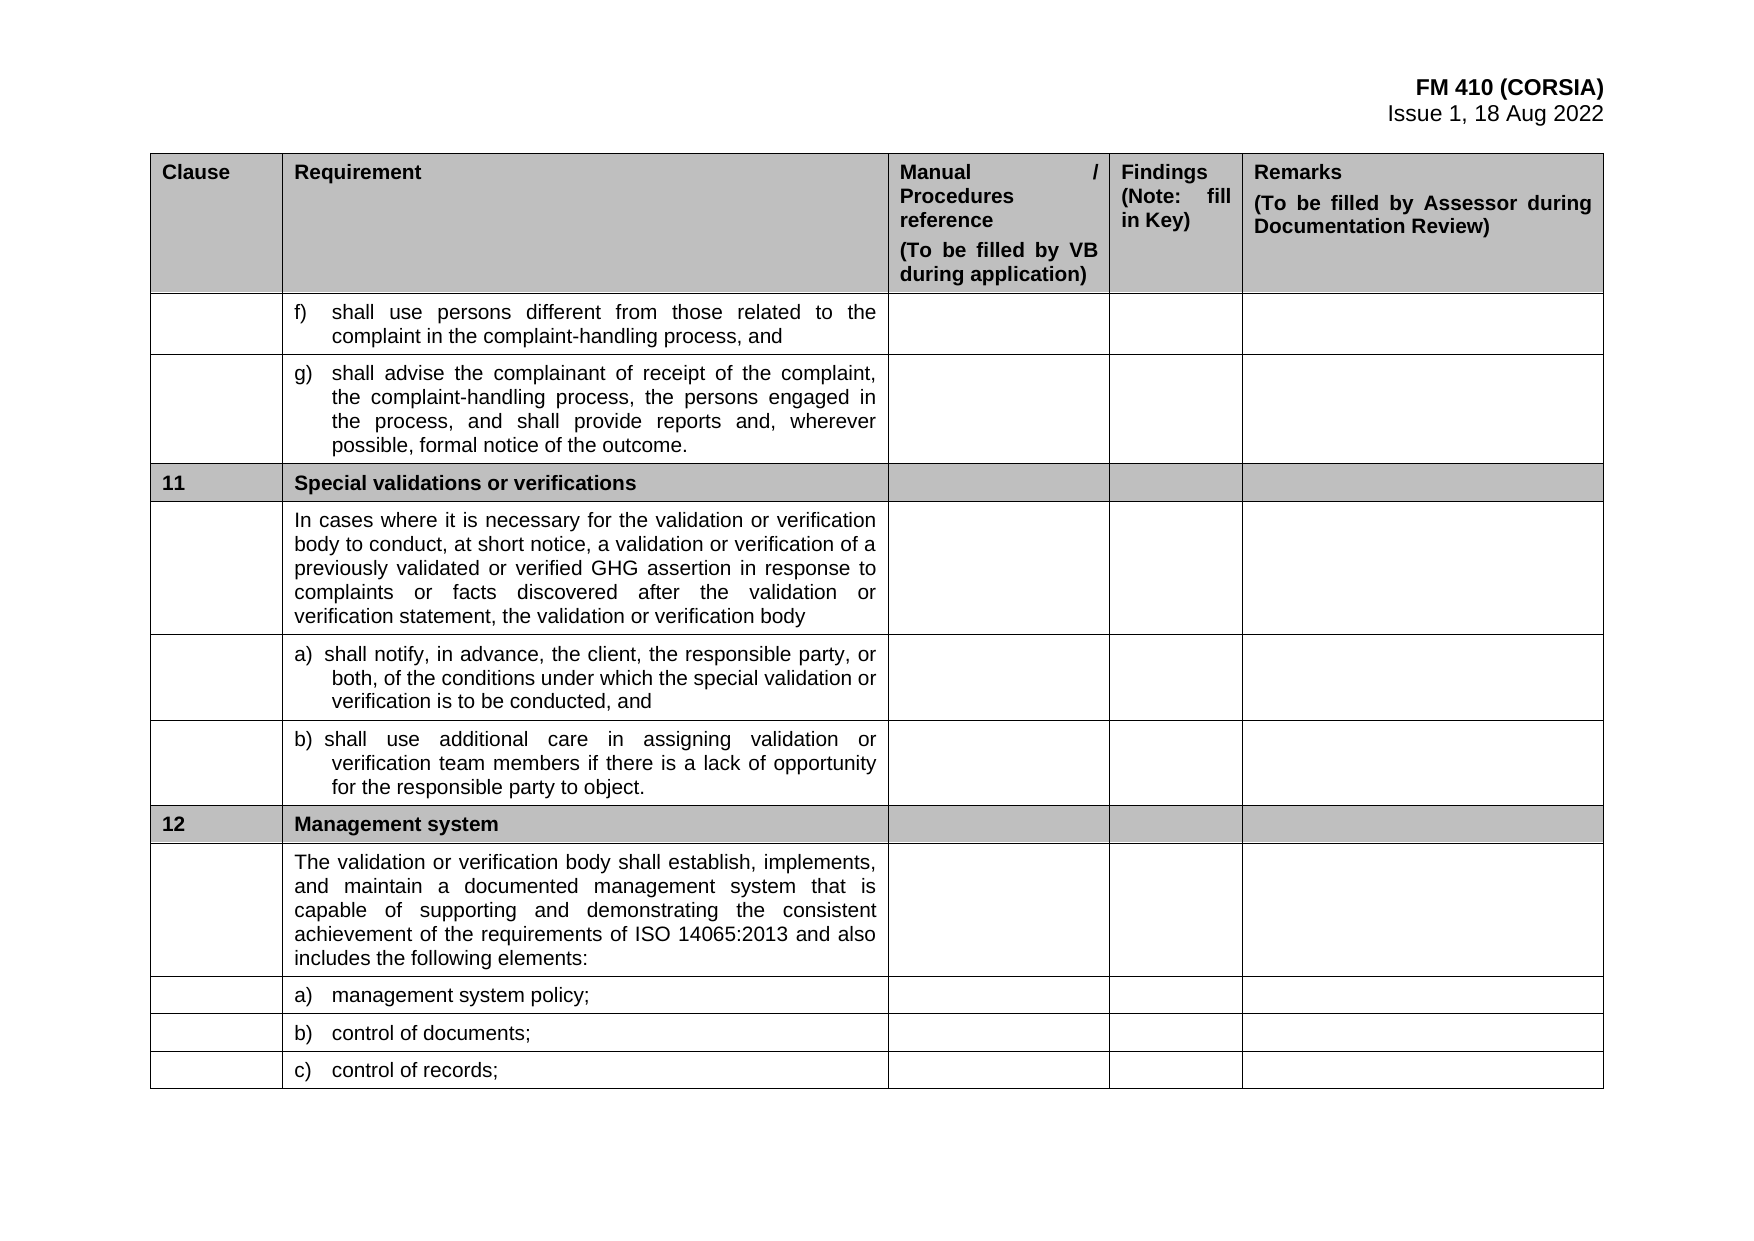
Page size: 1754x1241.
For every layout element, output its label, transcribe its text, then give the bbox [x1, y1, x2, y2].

table_cell [889, 977, 1109, 1013]
table_cell [151, 1014, 282, 1051]
table_cell [151, 844, 282, 976]
table_cell shall use additional care in assigning validation or verification team members if there is a lack of opportunity for the responsible party to object. [283, 721, 888, 805]
table_cell [1243, 1052, 1603, 1088]
table_cell [1243, 635, 1603, 719]
table_cell [1110, 806, 1242, 842]
table_cell [151, 294, 282, 354]
table_cell [1110, 635, 1242, 719]
table_header Clause [151, 154, 282, 292]
table_cell management system policy; [283, 977, 888, 1013]
table_cell [1243, 977, 1603, 1013]
table_cell [1110, 294, 1242, 354]
table_cell In cases where it is necessary for the validation or verification body to conduct, at short notice, a validation or verification of a previously validated or verified GHG assertion in response to complaints or facts discovered after the validation or verification statement, the validation or verification body [283, 502, 888, 634]
table_cell [151, 502, 282, 634]
table_cell [151, 977, 282, 1013]
table_cell [1243, 721, 1603, 805]
table_cell [1243, 355, 1603, 463]
table_cell [889, 464, 1109, 501]
table_cell [889, 806, 1109, 842]
table_cell 11 [151, 464, 282, 501]
table_cell [1243, 844, 1603, 976]
table_cell [151, 721, 282, 805]
table_cell [889, 502, 1109, 634]
table_cell [151, 635, 282, 719]
table_cell [889, 721, 1109, 805]
table_cell shall notify, in advance, the client, the responsible party, or both, of the conditions under which the special validation or verification is to be conducted, and [283, 635, 888, 719]
table_cell [889, 355, 1109, 463]
table_cell 12 [151, 806, 282, 842]
table_header Requirement [283, 154, 888, 292]
table_cell [1243, 294, 1603, 354]
table_cell [1110, 721, 1242, 805]
table_cell shall advise the complainant of receipt of the complaint, the complaint-handling process, the persons engaged in the process, and shall provide reports and, wherever possible, formal notice of the outcome. [283, 355, 888, 463]
table_cell [1110, 355, 1242, 463]
table_header Findings (Note: fill in Key) [1110, 154, 1242, 292]
table_cell shall use persons different from those related to the complaint in the complaint-handling process, and [283, 294, 888, 354]
table_cell Special validations or verifications [283, 464, 888, 501]
table_cell [1110, 1052, 1242, 1088]
table_cell [1110, 502, 1242, 634]
table_cell [1243, 502, 1603, 634]
table_cell [1110, 464, 1242, 501]
table_cell [151, 355, 282, 463]
table_cell [1243, 1014, 1603, 1051]
table_header Remarks (To be filled by Assessor during Documentation Review) [1243, 154, 1603, 292]
table_cell [889, 294, 1109, 354]
table_cell control of documents; [283, 1014, 888, 1051]
table_header Manual / Procedures reference (To be filled by VB during application) [889, 154, 1109, 292]
table_cell [889, 635, 1109, 719]
table_cell control of records; [283, 1052, 888, 1088]
table_cell [1110, 977, 1242, 1013]
table_cell [151, 1052, 282, 1088]
table_cell [889, 844, 1109, 976]
table_cell [1110, 844, 1242, 976]
table_cell The validation or verification body shall establish, implements, and maintain a documented management system that is capable of supporting and demonstrating the consistent achievement of the requirements of ISO 14065:2013 and also includes the following elements: [283, 844, 888, 976]
table_cell [1243, 464, 1603, 501]
table_cell [889, 1052, 1109, 1088]
table_cell [1110, 1014, 1242, 1051]
table_cell Management system [283, 806, 888, 842]
table_cell [1243, 806, 1603, 842]
table_cell [889, 1014, 1109, 1051]
